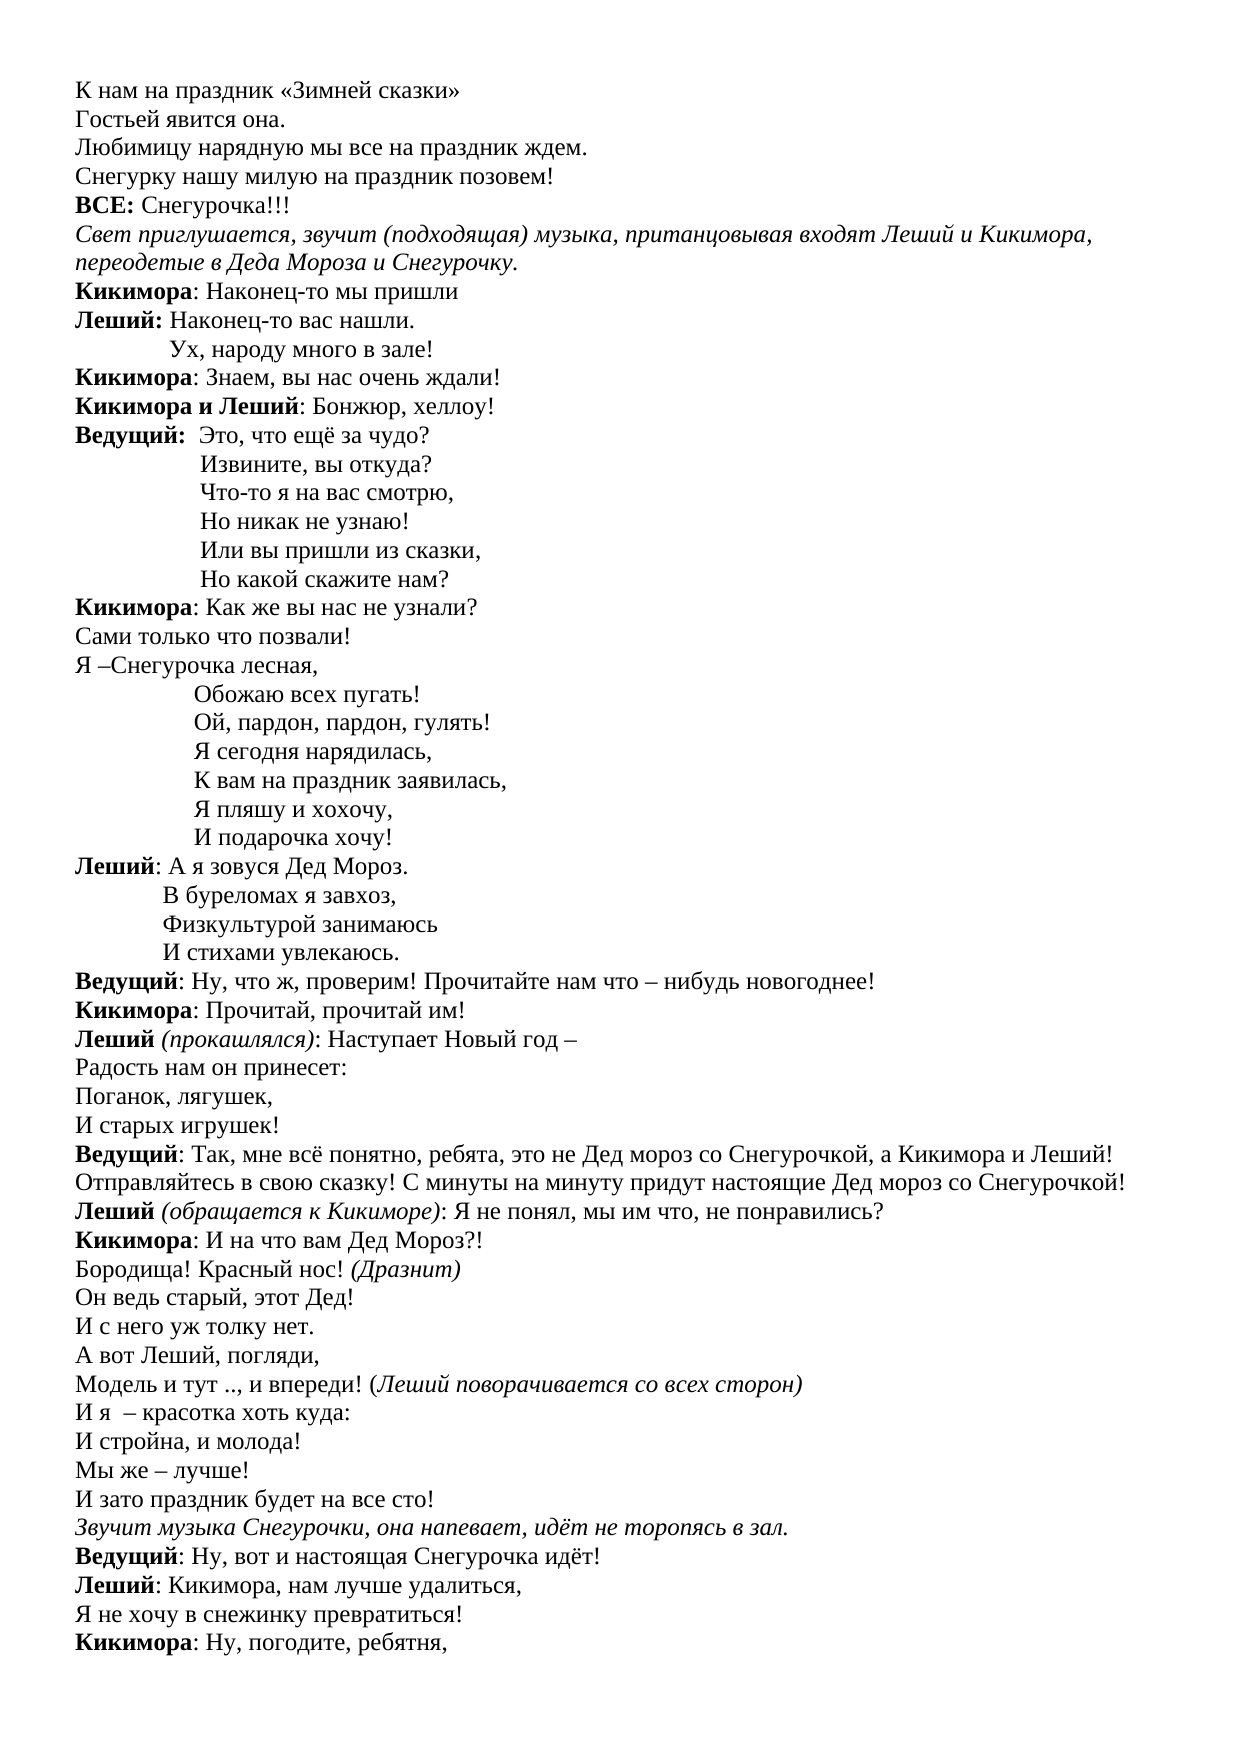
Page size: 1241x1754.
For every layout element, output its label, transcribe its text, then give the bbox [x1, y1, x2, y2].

text Ведущий: Так, мне всё понятно, ребята, это не Дед мороз со Снегурочкой, а Кикимора и Леший! Отправляйтесь в свою сказку! С минуты на минуту придут настоящие Дед мороз со Снегурочкой! [75, 1139, 1165, 1196]
text Кикимора: Как же вы нас не узнали? [75, 592, 1165, 621]
text Кикимора: Наконец-то мы пришли [75, 276, 1165, 305]
text Кикимора: Знаем, вы нас очень ждали! [75, 362, 1165, 391]
text Модель и тут .., и впереди! (Леший поворачивается со всех сторон) [75, 1369, 1165, 1397]
text Звучит музыка Снегурочки, она напевает, идёт не торопясь в зал. [75, 1512, 1165, 1541]
text Любимицу нарядную мы все на праздник ждем. [75, 132, 1165, 161]
text Леший (прокашлялся): Наступает Новый год – [75, 1024, 1165, 1052]
text И я – красотка хоть куда: [75, 1397, 1165, 1426]
text Леший: Кикимора, нам лучше удалиться, [75, 1570, 1165, 1599]
text Мы же – лучше! [75, 1455, 1165, 1484]
text Кикимора: И на что вам Дед Мороз?! [75, 1225, 1165, 1254]
text Леший (обращается к Кикиморе): Я не понял, мы им что, не понравились? [75, 1196, 1165, 1225]
text Ведущий: Ну, что ж, проверим! Прочитайте нам что – нибудь новогоднее! [75, 966, 1165, 995]
text И стройна, и молода! [75, 1426, 1165, 1455]
text И старых игрушек! [75, 1110, 1165, 1139]
text Он ведь старый, этот Дед! [75, 1282, 1165, 1311]
text Свет приглушается, звучит (подходящая) музыка, пританцовывая входят Леший и Кикимора, переодетые в Деда Мороза и Снегурочку. [75, 219, 1165, 276]
text Ведущий: Это, что ещё за чудо? Извините, вы откуда? Что-то я на вас смотрю, Но никак не узнаю! Или вы пришли из сказки, Но какой скажите нам? [75, 420, 1165, 592]
text Кикимора: Ну, погодите, ребятня, [75, 1627, 1165, 1656]
text И зато праздник будет на все сто! [75, 1484, 1165, 1512]
text Поганок, лягушек, [75, 1081, 1165, 1110]
text Ведущий: Ну, вот и настоящая Снегурочка идёт! [75, 1541, 1165, 1570]
text Снегурку нашу милую на праздник позовем! [75, 161, 1165, 190]
text К нам на праздник «Зимней сказки» [75, 75, 1165, 104]
text Кикимора и Леший: Бонжюр, хеллоу! [75, 391, 1165, 420]
text Бородища! Красный нос! (Дразнит) [75, 1254, 1165, 1282]
text Кикимора: Прочитай, прочитай им! [75, 995, 1165, 1024]
text Сами только что позвали! [75, 621, 1165, 650]
text Гостьей явится она. [75, 104, 1165, 132]
text А вот Леший, погляди, [75, 1340, 1165, 1369]
text И с него уж толку нет. [75, 1311, 1165, 1340]
text ВСЕ: Снегурочка!!! [75, 190, 1165, 219]
text Ой, пардон, пардон, гулять! Я сегодня нарядилась, К вам на праздник заявилась, Я пляшу и хохочу, И подарочка хочу! [75, 707, 1165, 851]
text Я не хочу в снежинку превратиться! [75, 1599, 1165, 1627]
text Радость нам он принесет: [75, 1052, 1165, 1081]
text Леший: Наконец-то вас нашли. Ух, народу много в зале! [75, 305, 1165, 362]
text Леший: А я зовуся Дед Мороз. В буреломах я завхоз, Физкультурой занимаюсь И стихами увлекаюсь. [75, 851, 1165, 966]
text Я –Снегурочка лесная, Обожаю всех пугать! [75, 650, 1165, 707]
